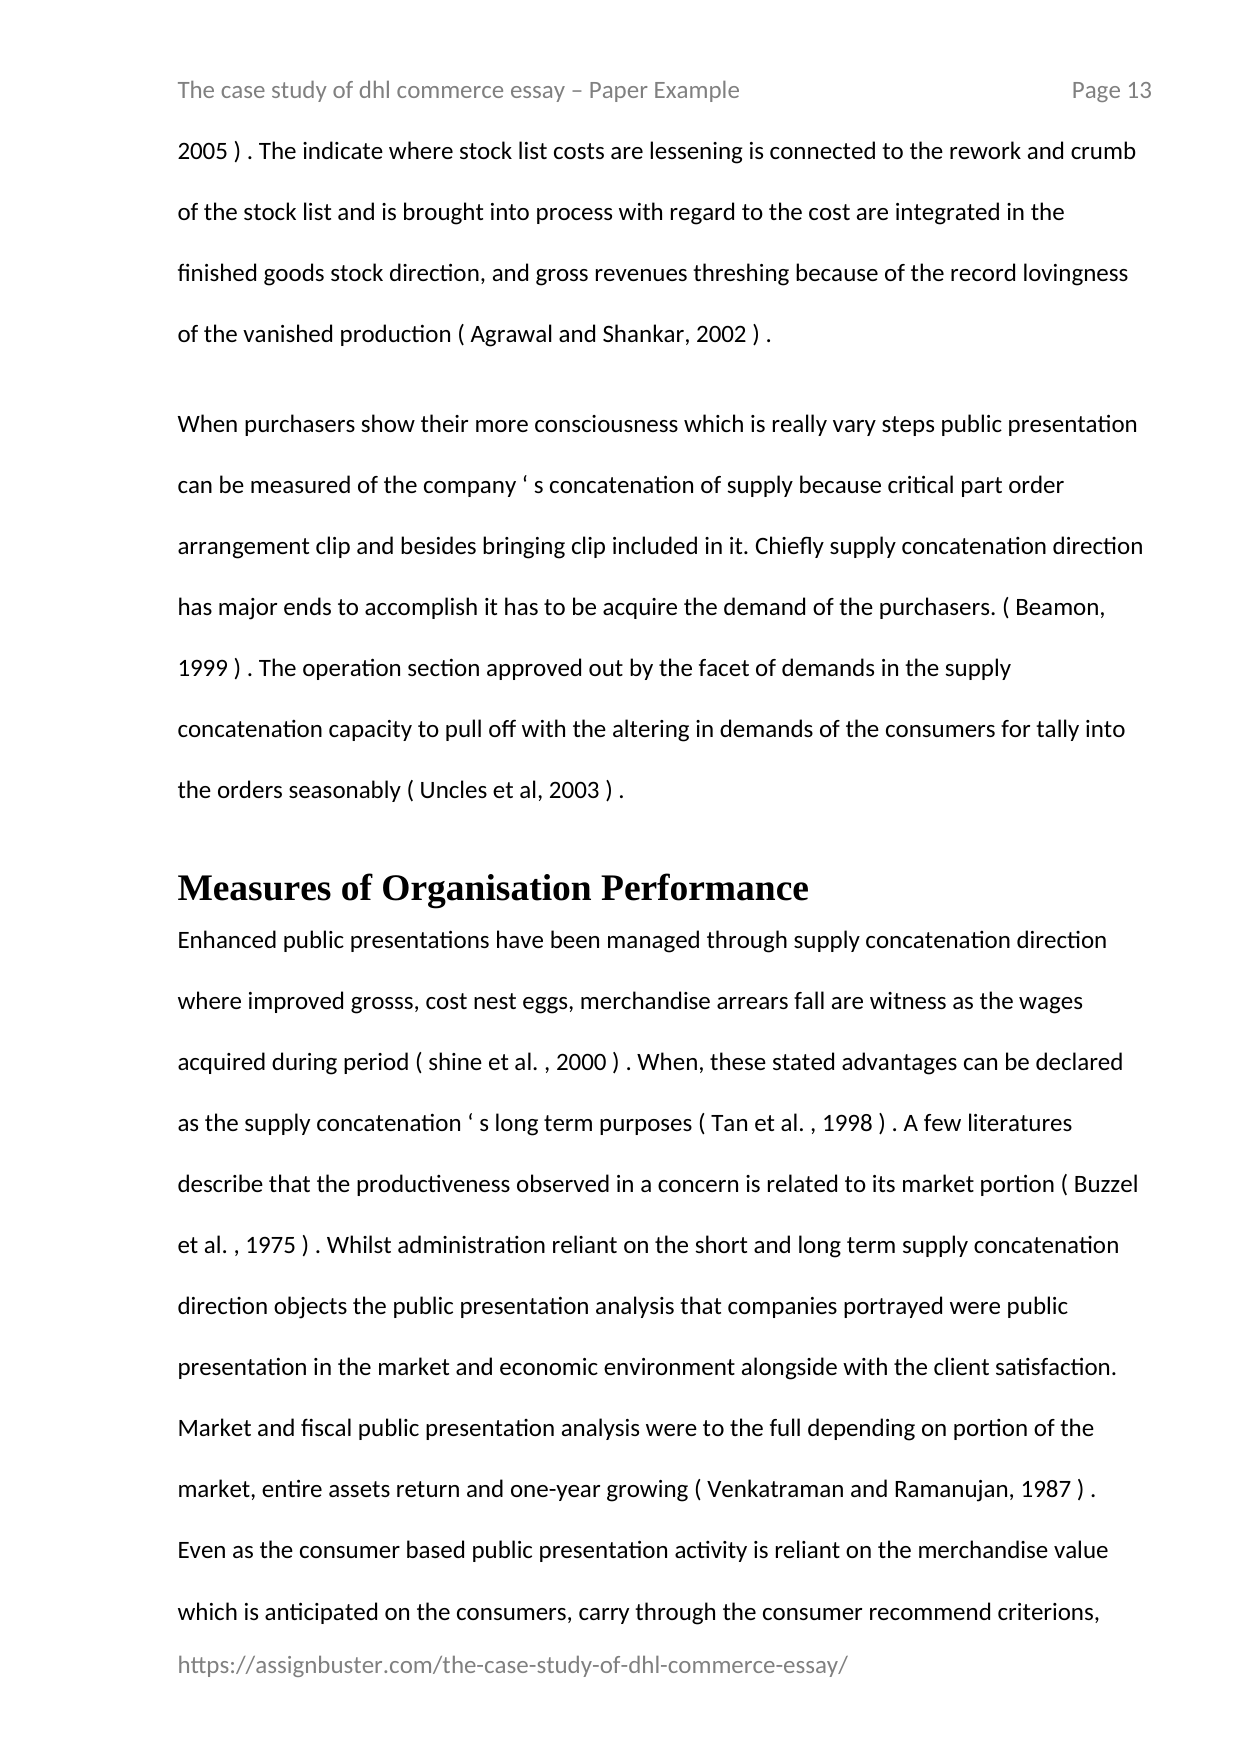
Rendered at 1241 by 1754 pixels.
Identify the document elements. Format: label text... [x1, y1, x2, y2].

text When purchasers show their more consciousness which is really vary steps public presentation can be measured of the company ‘ s concatenation of supply because critical part order arrangement clip and besides bringing clip included in it. Chiefly supply concatenation direction has major ends to accomplish it has to be acquire the demand of the purchasers. ( Beamon, 1999 ) . The operation section approved out by the facet of demands in the supply concatenation capacity to pull off with the altering in demands of the consumers for tally into the orders seasonably ( Uncles et al, 2003 ) . [177, 408, 1152, 805]
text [177, 924, 1152, 1626]
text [177, 135, 1152, 348]
subtitle Measures of Organisation Performance [177, 865, 1152, 908]
